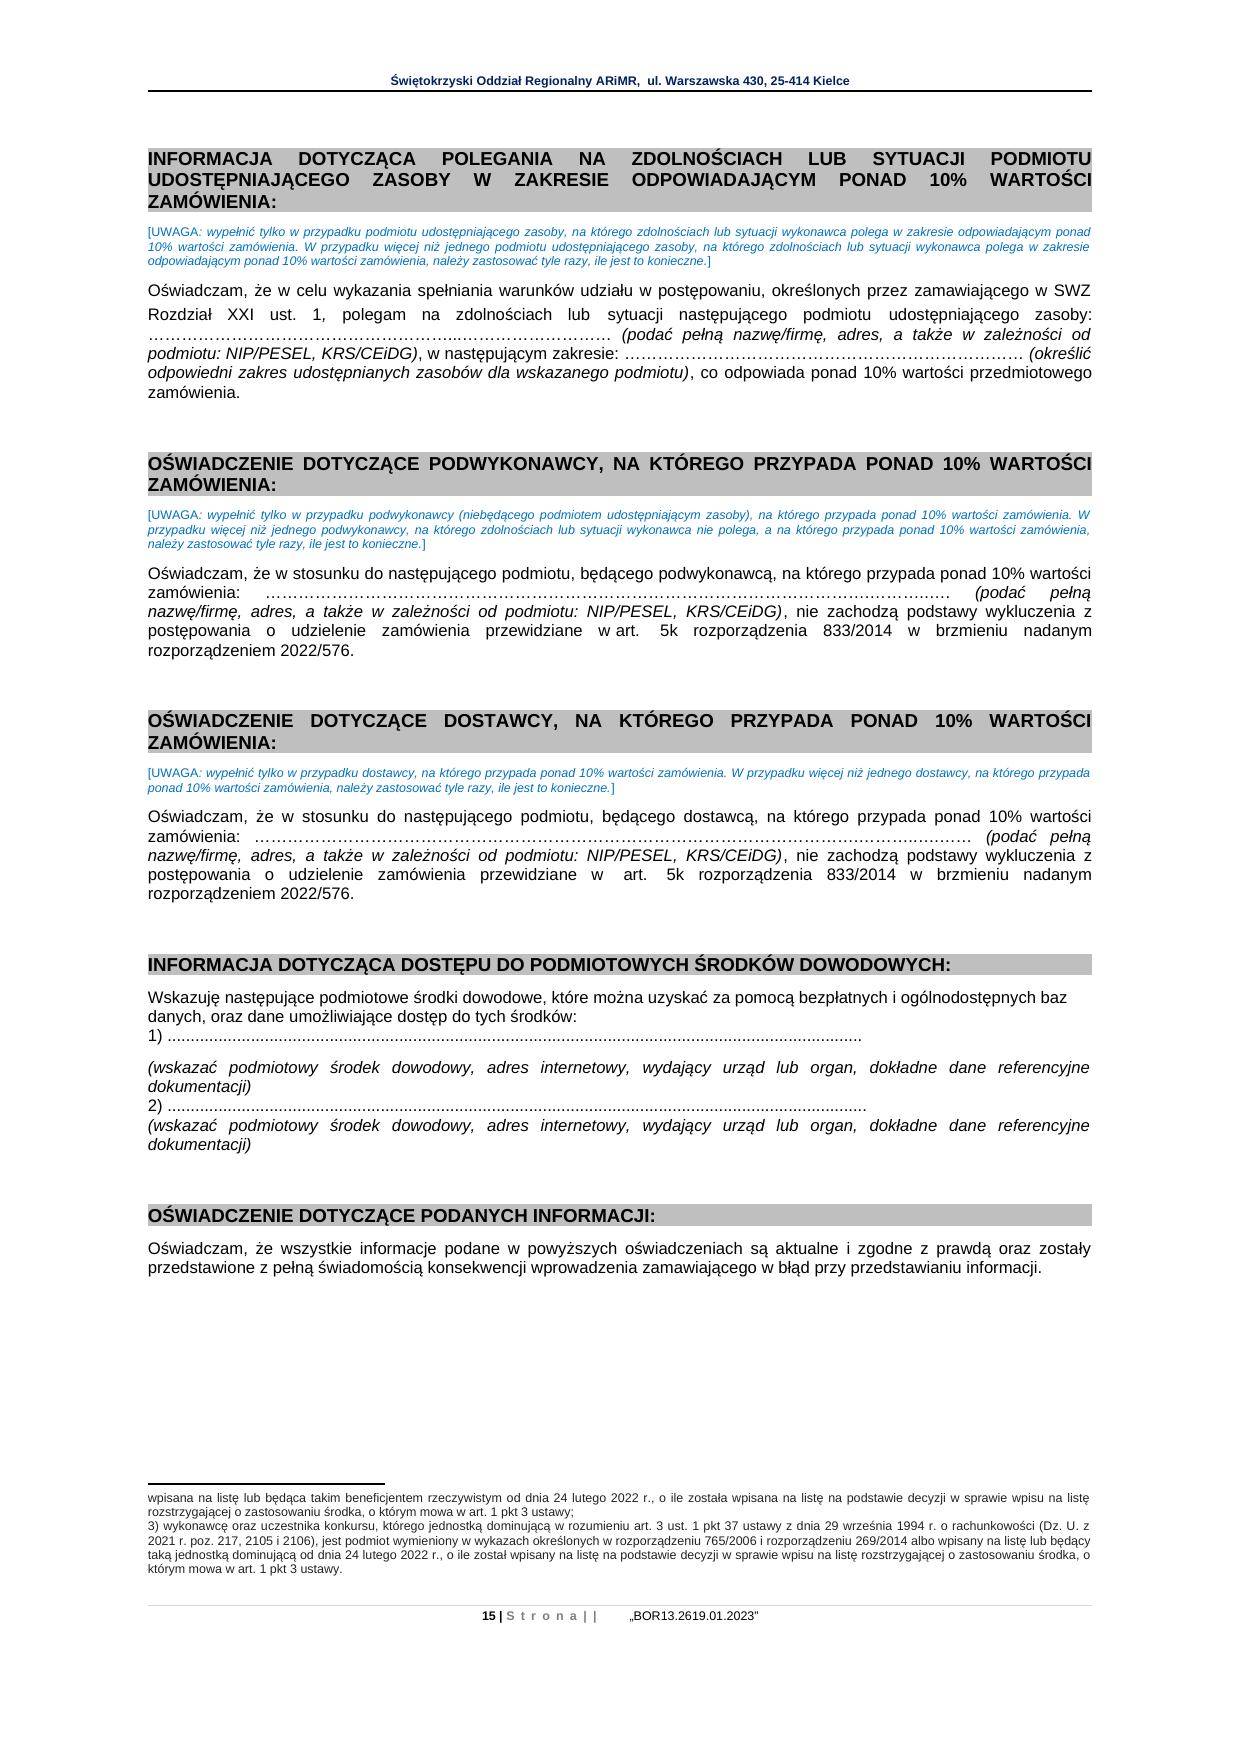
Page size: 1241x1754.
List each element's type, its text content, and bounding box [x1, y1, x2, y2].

text Oświadczam, że w stosunku do następującego podmiotu, będącego podwykonawcą, na którego przypada ponad 10% wartości zamówienia: ……………………………………………………………………………………………….………..…. (podać pełną nazwę/firmę, adres, a także w zależności od podmiotu: NIP/PESEL, KRS/CEiDG), nie zachodzą podstawy wykluczenia z postępowania o udzielenie zamówienia przewidziane w art. 5k rozporządzenia 833/2014 w brzmieniu nadanym rozporządzeniem 2022/576. [148, 564, 1092, 659]
text INFORMACJA DOTYCZĄCA POLEGANIA NA ZDOLNOŚCIACH LUB SYTUACJI PODMIOTU UDOSTĘPNIAJĄCEGO ZASOBY W ZAKRESIE ODPOWIADAJĄCYM PONAD 10% WARTOŚCI ZAMÓWIENIA: [148, 148, 1092, 212]
text (wskazać podmiotowy środek dowodowy, adres internetowy, wydający urząd lub organ, dokładne dane referencyjne dokumentacji) [148, 1115, 1092, 1154]
text OŚWIADCZENIE DOTYCZĄCE DOSTAWCY, NA KTÓREGO PRZYPADA PONAD 10% WARTOŚCI ZAMÓWIENIA: [148, 710, 1092, 753]
text Oświadczam, że w stosunku do następującego podmiotu, będącego dostawcą, na którego przypada ponad 10% wartości zamówienia: ……………………………………………………………………………………………….………..….…… (podać pełną nazwę/firmę, adres, a także w zależności od podmiotu: NIP/PESEL, KRS/CEiDG), nie zachodzą podstawy wykluczenia z postępowania o udzielenie zamówienia przewidziane w art. 5k rozporządzenia 833/2014 w brzmieniu nadanym rozporządzeniem 2022/576. [148, 807, 1092, 903]
text 2) ....................................................................................................................................................... [148, 1096, 1092, 1115]
text OŚWIADCZENIE DOTYCZĄCE PODWYKONAWCY, NA KTÓREGO PRZYPADA PONAD 10% WARTOŚCI ZAMÓWIENIA: [148, 452, 1092, 496]
text OŚWIADCZENIE DOTYCZĄCE PODANYCH INFORMACJI: [148, 1204, 1092, 1226]
text [UWAGA: wypełnić tylko w przypadku podwykonawcy (niebędącego podmiotem udostępniającym zasoby), na którego przypada ponad 10% wartości zamówienia. W przypadku więcej niż jednego podwykonawcy, na którego zdolnościach lub sytuacji wykonawca nie polega, a na którego przypada ponad 10% wartości zamówienia, należy zastosować tyle razy, ile jest to konieczne.] [148, 508, 1092, 551]
text [UWAGA: wypełnić tylko w przypadku dostawcy, na którego przypada ponad 10% wartości zamówienia. W przypadku więcej niż jednego dostawcy, na którego przypada ponad 10% wartości zamówienia, należy zastosować tyle razy, ile jest to konieczne.] [148, 766, 1092, 795]
text (wskazać podmiotowy środek dowodowy, adres internetowy, wydający urząd lub organ, dokładne dane referencyjne dokumentacji) [148, 1058, 1092, 1096]
text [UWAGA: wypełnić tylko w przypadku podmiotu udostępniającego zasoby, na którego zdolnościach lub sytuacji wykonawca polega w zakresie odpowiadającym ponad 10% wartości zamówienia. W przypadku więcej niż jednego podmiotu udostępniającego zasoby, na którego zdolnościach lub sytuacji wykonawca polega w zakresie odpowiadającym ponad 10% wartości zamówienia, należy zastosować tyle razy, ile jest to konieczne.] [148, 225, 1092, 268]
text INFORMACJA DOTYCZĄCA DOSTĘPU DO PODMIOTOWYCH ŚRODKÓW DOWODOWYCH: [148, 954, 1092, 975]
text Wskazuję następujące podmiotowe środki dowodowe, które można uzyskać za pomocą bezpłatnych i ogólnodostępnych baz danych, oraz dane umożliwiające dostęp do tych środków: 1) ...................................................................................................................................................... [148, 988, 1092, 1045]
text Oświadczam, że w celu wykazania spełniania warunków udziału w postępowaniu, określonych przez zamawiającego w SWZ Rozdział XXI ust. 1, polegam na zdolnościach lub sytuacji następującego podmiotu udostępniającego zasoby: ………………………………………………...……………………… (podać pełną nazwę/firmę, adres, a także w zależności od podmiotu: NIP/PESEL, KRS/CEiDG), w następującym zakresie: ……………………………………………………………… (określić odpowiedni zakres udostępnianych zasobów dla wskazanego podmiotu), co odpowiada ponad 10% wartości przedmiotowego zamówienia. [148, 281, 1092, 402]
text Oświadczam, że wszystkie informacje podane w powyższych oświadczeniach są aktualne i zgodne z prawdą oraz zostały przedstawione z pełną świadomością konsekwencji wprowadzenia zamawiającego w błąd przy przedstawianiu informacji. [148, 1239, 1092, 1277]
